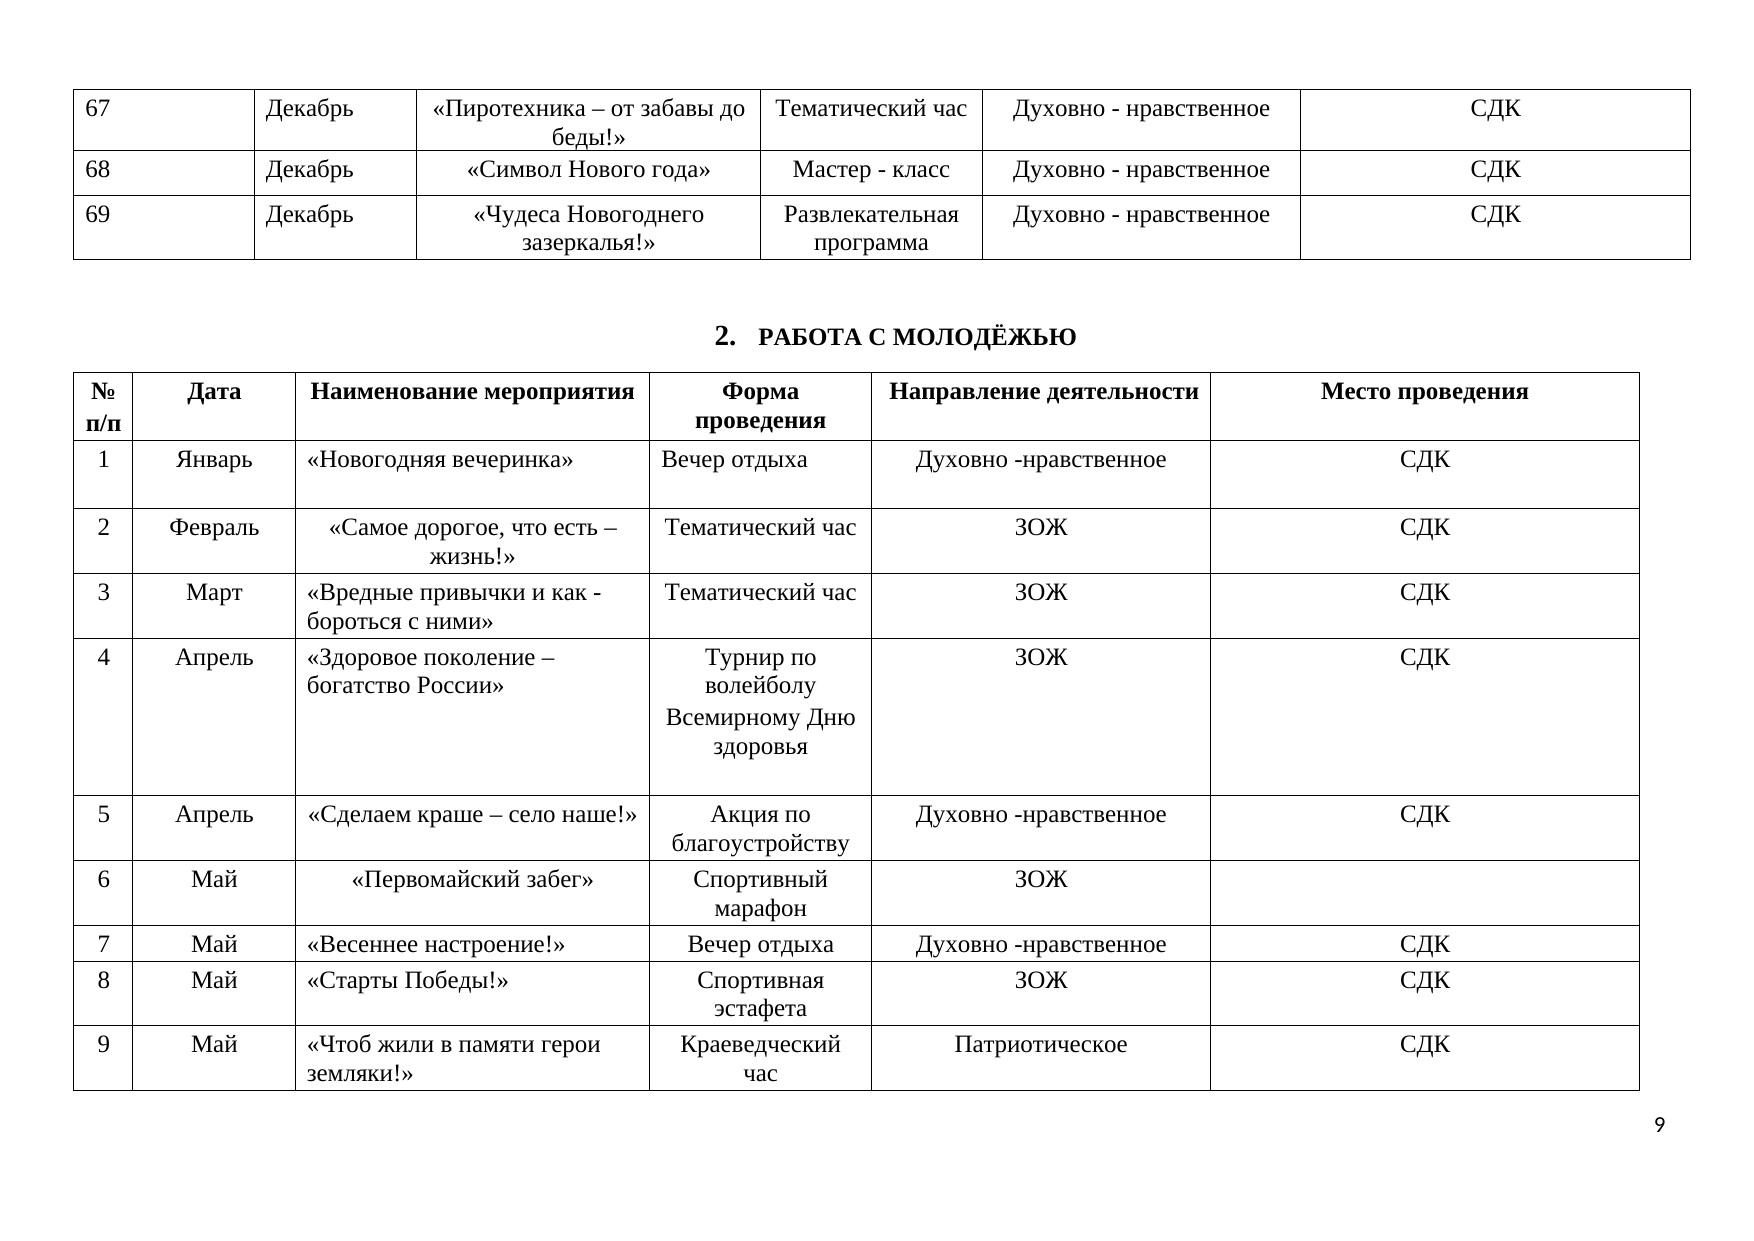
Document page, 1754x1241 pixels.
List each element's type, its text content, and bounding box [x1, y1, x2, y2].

table_cell СДК [1211, 962, 1639, 1025]
table_cell 69 [74, 196, 254, 259]
list РАБОТА С МОЛОДЁЖЬЮ [126, 318, 1665, 351]
table_header Форма проведения [650, 373, 871, 440]
table_cell Турнир по волейболу Всемирному Дню здоровья [650, 639, 871, 795]
table_cell Краеведческий час [650, 1026, 871, 1090]
table_cell Апрель [133, 639, 295, 795]
table_cell Духовно -нравственное [872, 796, 1210, 860]
table_cell Вечер отдыха [650, 926, 871, 961]
table_header № п/п [74, 373, 132, 440]
table_cell Тематический час [650, 574, 871, 638]
table_header Дата [133, 373, 295, 440]
table_cell СДК [1211, 509, 1639, 573]
table_cell СДК [1211, 1026, 1639, 1090]
table_cell СДК [1301, 196, 1690, 259]
table_cell Спортивная эстафета [650, 962, 871, 1025]
table_cell 6 [74, 861, 132, 924]
table_cell Духовно - нравственное [983, 196, 1300, 259]
table_cell «Первомайский забег» [296, 861, 649, 924]
table_cell Вечер отдыха [650, 441, 871, 508]
table_header Направление деятельности [872, 373, 1210, 440]
table_cell ЗОЖ [872, 574, 1210, 638]
table_cell 2 [74, 509, 132, 573]
table_cell ЗОЖ [872, 509, 1210, 573]
table_cell Развлекательная программа [761, 196, 982, 259]
table_cell 3 [74, 574, 132, 638]
table_cell ЗОЖ [872, 962, 1210, 1025]
table_cell Тематический час [761, 90, 982, 150]
table_cell Май [133, 1026, 295, 1090]
table_cell Апрель [133, 796, 295, 860]
table_cell 7 [74, 926, 132, 961]
table_cell Январь [133, 441, 295, 508]
table_cell 8 [74, 962, 132, 1025]
table_cell «Здоровое поколение – богатство России» [296, 639, 649, 795]
table_cell «Самое дорогое, что есть – жизнь!» [296, 509, 649, 573]
table_cell 67 [74, 90, 254, 150]
table_cell СДК [1301, 151, 1690, 194]
table_cell ЗОЖ [872, 639, 1210, 795]
table_cell Май [133, 962, 295, 1025]
table_cell Декабрь [255, 196, 416, 259]
table_cell СДК [1211, 926, 1639, 961]
table_cell 5 [74, 796, 132, 860]
table_cell Спортивный марафон [650, 861, 871, 924]
table_cell «Вредные привычки и как -бороться с ними» [296, 574, 649, 638]
table_cell 4 [74, 639, 132, 795]
table_cell Май [133, 926, 295, 961]
table_cell Декабрь [255, 90, 416, 150]
table_cell Тематический час [650, 509, 871, 573]
table_cell 1 [74, 441, 132, 508]
table_cell «Новогодняя вечеринка» [296, 441, 649, 508]
table_cell Духовно -нравственное [872, 926, 1210, 961]
table_cell «Весеннее настроение!» [296, 926, 649, 961]
table_cell «Чтоб жили в памяти герои земляки!» [296, 1026, 649, 1090]
table_cell Акция по благоустройству [650, 796, 871, 860]
table_cell СДК [1211, 639, 1639, 795]
table_cell Духовно - нравственное [983, 151, 1300, 194]
table_cell [1211, 861, 1639, 924]
table_cell СДК [1211, 441, 1639, 508]
table_cell Март [133, 574, 295, 638]
table_header Наименование мероприятия [296, 373, 649, 440]
table_header Место проведения [1211, 373, 1639, 440]
table_cell Февраль [133, 509, 295, 573]
table_cell Декабрь [255, 151, 416, 194]
table_cell СДК [1301, 90, 1690, 150]
table_cell 68 [74, 151, 254, 194]
table_cell «Старты Победы!» [296, 962, 649, 1025]
table_cell «Пиротехника – от забавы до беды!» [417, 90, 760, 150]
table_cell Патриотическое [872, 1026, 1210, 1090]
table_cell Май [133, 861, 295, 924]
table_cell 9 [74, 1026, 132, 1090]
table_cell Мастер - класс [761, 151, 982, 194]
table_cell Духовно - нравственное [983, 90, 1300, 150]
table_cell «Чудеса Новогоднего зазеркалья!» [417, 196, 760, 259]
table_cell СДК [1211, 796, 1639, 860]
table_cell ЗОЖ [872, 861, 1210, 924]
table_cell СДК [1211, 574, 1639, 638]
table_cell Духовно -нравственное [872, 441, 1210, 508]
table_cell «Символ Нового года» [417, 151, 760, 194]
table_cell «Сделаем краше – село наше!» [296, 796, 649, 860]
